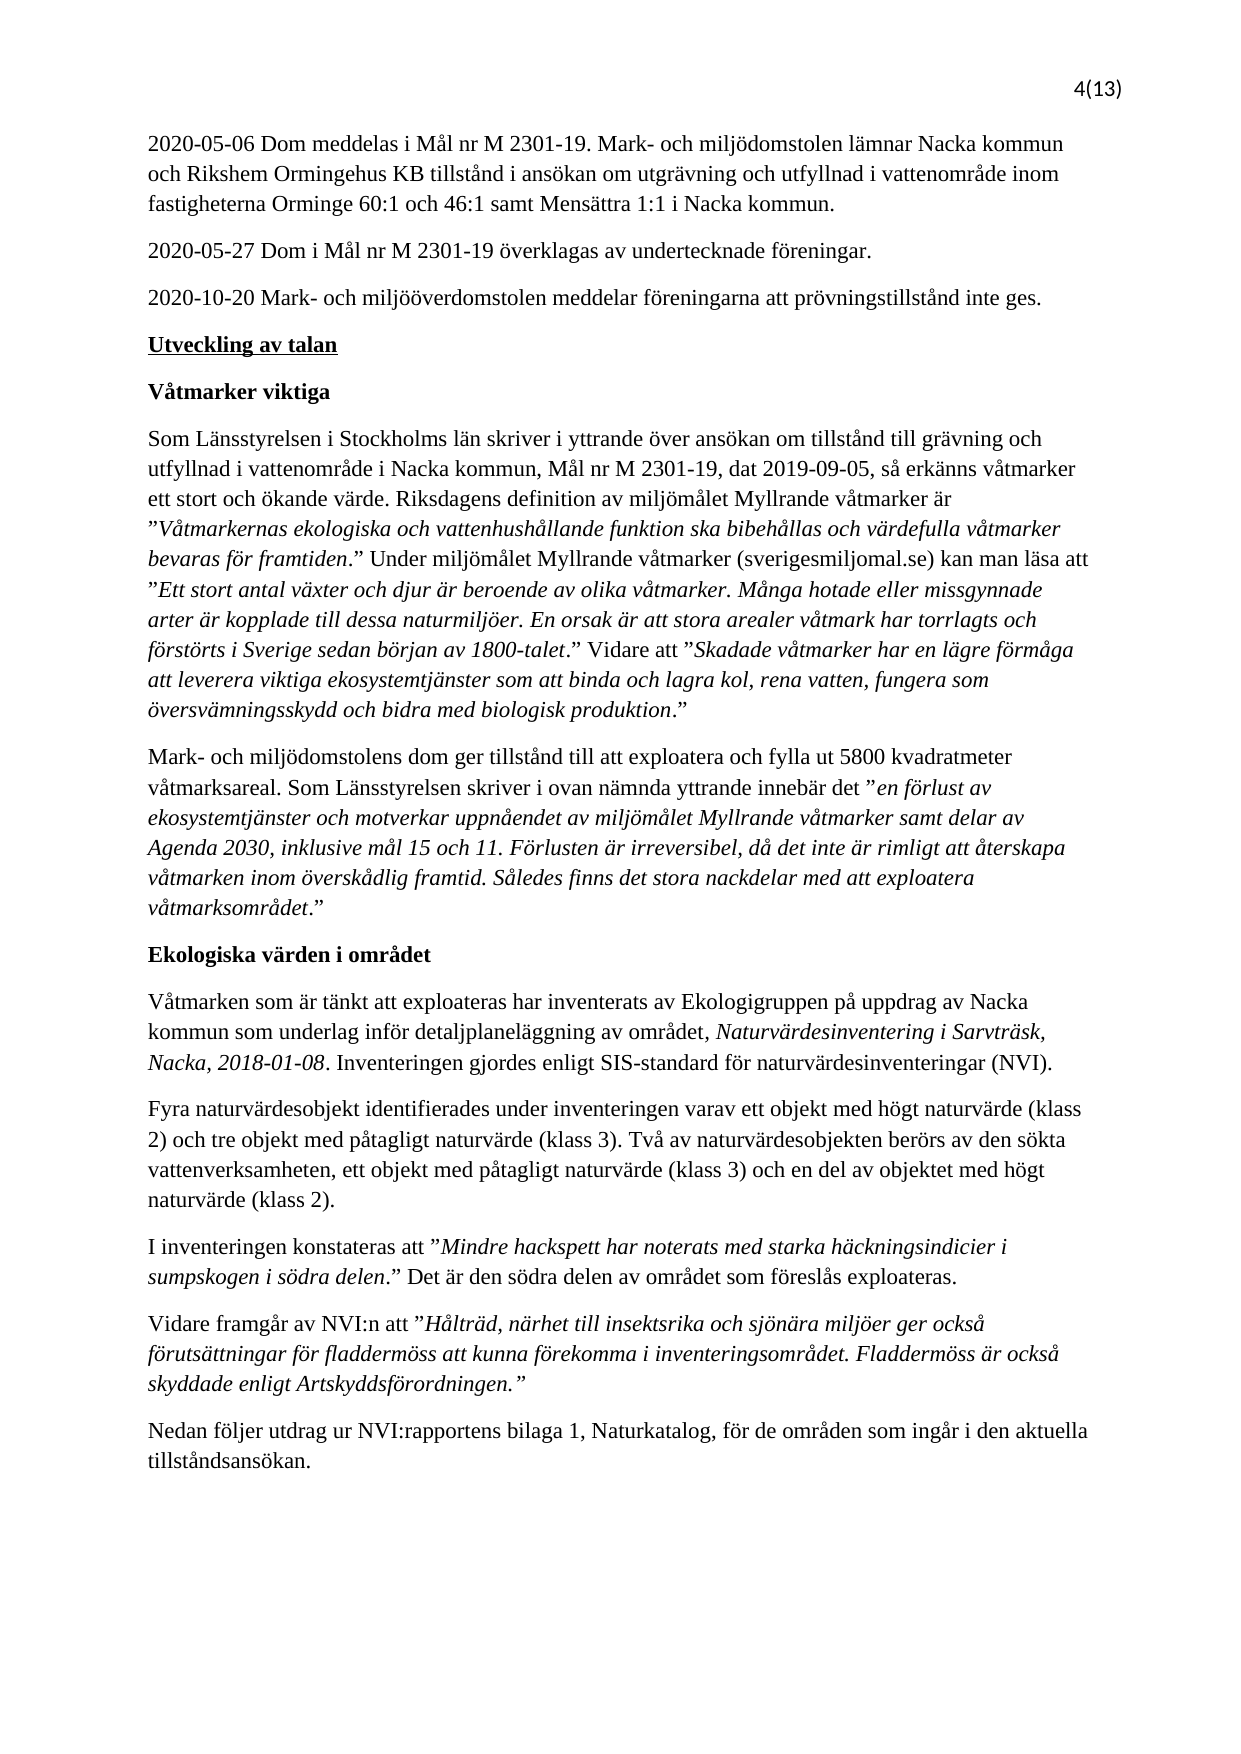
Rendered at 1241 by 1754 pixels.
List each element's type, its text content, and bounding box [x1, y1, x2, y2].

text 2020-05-27 Dom i Mål nr M 2301-19 överklagas av undertecknade föreningar. [148, 237, 1093, 263]
text 2020-10-20 Mark- och miljööverdomstolen meddelar föreningarna att prövningstillstånd inte ges. [148, 284, 1093, 310]
text Ekologiska värden i området [148, 941, 1093, 968]
text Våtmarken som är tänkt att exploateras har inventerats av Ekologigruppen på uppdrag av Nacka kommun som underlag inför detaljplaneläggning av området, Naturvärdesinventering i Sarvträsk, Nacka, 2018-01-08. Inventeringen gjordes enligt SIS-standard för naturvärdesinventeringar (NVI). [148, 988, 1093, 1075]
text 2020-05-06 Dom meddelas i Mål nr M 2301-19. Mark- och miljödomstolen lämnar Nacka kommun och Rikshem Ormingehus KB tillstånd i ansökan om utgrävning och utfyllnad i vattenområde inom fastigheterna Orminge 60:1 och 46:1 samt Mensättra 1:1 i Nacka kommun. [148, 130, 1093, 217]
text Mark- och miljödomstolens dom ger tillstånd till att exploatera och fylla ut 5800 kvadratmeter våtmarksareal. Som Länsstyrelsen skriver i ovan nämnda yttrande innebär det ”en förlust av ekosystemtjänster och motverkar uppnåendet av miljömålet Myllrande våtmarker samt delar av Agenda 2030, inklusive mål 15 och 11. Förlusten är irreversibel, då det inte är rimligt att återskapa våtmarken inom överskådlig framtid. Således finns det stora nackdelar med att exploatera våtmarksområdet.” [148, 743, 1093, 921]
text Vidare framgår av NVI:n att ”Hålträd, närhet till insektsrika och sjönära miljöer ger också förutsättningar för fladdermöss att kunna förekomma i inventeringsområdet. Fladdermöss är också skyddade enligt Artskyddsförordningen.” [148, 1310, 1093, 1397]
text Utveckling av talan [148, 331, 1093, 357]
text I inventeringen konstateras att ”Mindre hackspett har noterats med starka häckningsindicier i sumpskogen i södra delen.” Det är den södra delen av området som föreslås exploateras. [148, 1233, 1093, 1289]
text Nedan följer utdrag ur NVI:rapportens bilaga 1, Naturkatalog, för de områden som ingår i den aktuella tillståndsansökan. [148, 1417, 1093, 1474]
text Våtmarker viktiga [148, 378, 1093, 404]
text Fyra naturvärdesobjekt identifierades under inventeringen varav ett objekt med högt naturvärde (klass 2) och tre objekt med påtagligt naturvärde (klass 3). Två av naturvärdesobjekten berörs av den sökta vattenverksamheten, ett objekt med påtagligt naturvärde (klass 3) och en del av objektet med högt naturvärde (klass 2). [148, 1096, 1093, 1212]
text Som Länsstyrelsen i Stockholms län skriver i yttrande över ansökan om tillstånd till grävning och utfyllnad i vattenområde i Nacka kommun, Mål nr M 2301-19, dat 2019-09-05, så erkänns våtmarker ett stort och ökande värde. Riksdagens definition av miljömålet Myllrande våtmarker är ”Våtmarkernas ekologiska och vattenhushållande funktion ska bibehållas och värdefulla våtmarker bevaras för framtiden.” Under miljömålet Myllrande våtmarker (sverigesmiljomal.se) kan man läsa att ”Ett stort antal växter och djur är beroende av olika våtmarker. Många hotade eller missgynnade arter är kopplade till dessa naturmiljöer. En orsak är att stora arealer våtmark har torrlagts och förstörts i Sverige sedan början av 1800-talet.” Vidare att ”Skadade våtmarker har en lägre förmåga att leverera viktiga ekosystemtjänster som att binda och lagra kol, rena vatten, fungera som översvämningsskydd och bidra med biologisk produktion.” [148, 425, 1093, 723]
